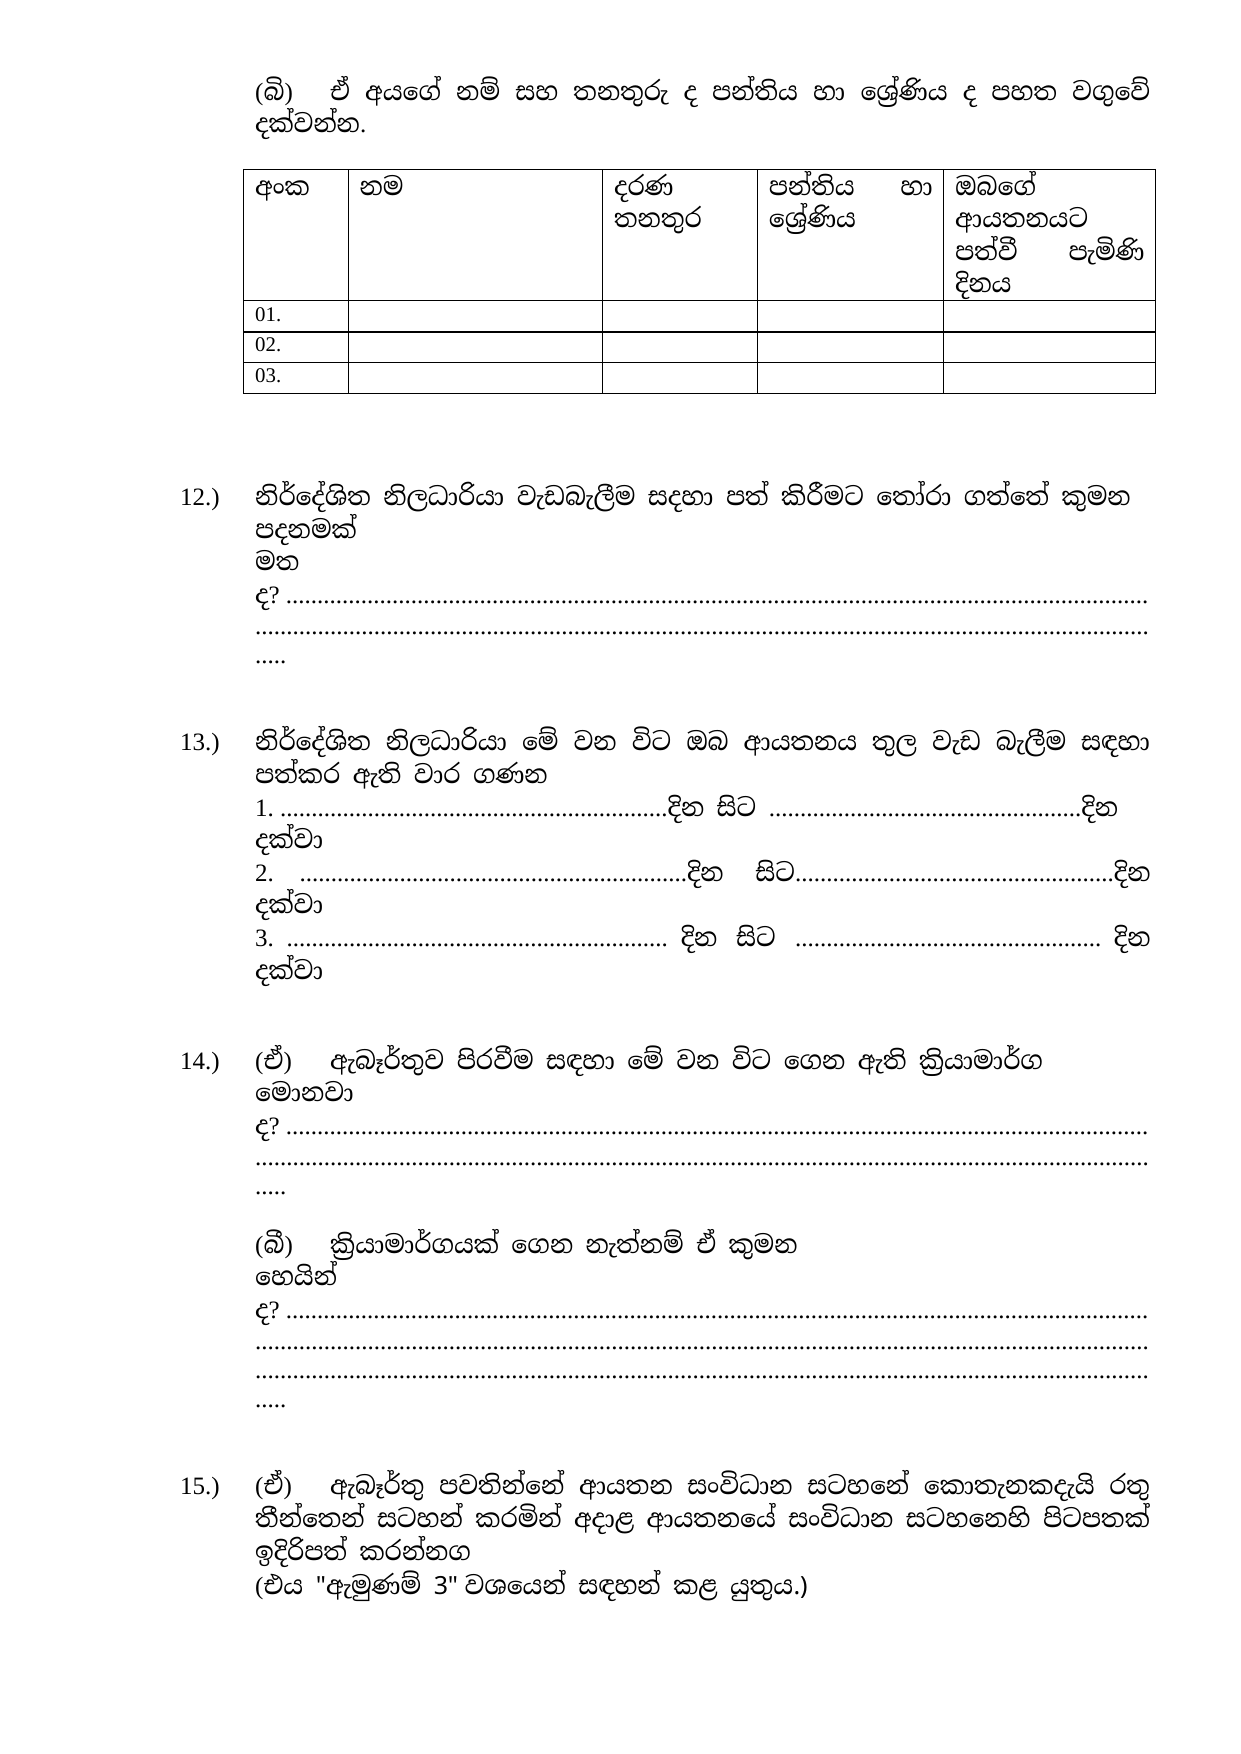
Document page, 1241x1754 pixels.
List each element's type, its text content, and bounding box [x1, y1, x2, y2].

text 14.) (ඒ) ඇබෑර්තුව පිරවීම සඳහා මේ වන විට ගෙන ඇති ක්‍රියාමාර්ග මොනවාද? .............................................................................................................................................................................................................................................................................................. [180, 1044, 1150, 1199]
table_header අංක [244, 170, 348, 300]
text 1. ..............................................................දින සිට ..................................................දින දක්වා [180, 791, 1150, 856]
text 13.) නිර්දේශිත නිලධාරියා මේ වන විට ඔබ ආයතනය තුල වැඩ බැලීම සඳහා පත්කර ඇති වාර ගණන [180, 726, 1150, 791]
table_cell 03. [244, 363, 348, 393]
table_cell 01. [244, 301, 348, 331]
table_cell [944, 363, 1155, 393]
table_cell [349, 301, 602, 331]
table_header පන්තිය හා ශ්‍රේණිය [758, 170, 943, 300]
text 12.) නිර්දේශිත නිලධාරියා වැඩබැලීම සදහා පත් කිරීමට තෝරා ගත්තේ කුමන පදනමක් මතද? .............................................................................................................................................................................................................................................................................................. [180, 481, 1150, 668]
text (බි) ඒ අයගේ නම් සහ තනතුරු ද පන්තිය හා ශ්‍රේණිය ද පහත වගුවේ දක්වන්න. [180, 75, 1150, 140]
table_cell 02. [244, 333, 348, 362]
table_cell [603, 301, 757, 331]
table_cell [944, 301, 1155, 331]
table_cell [603, 363, 757, 393]
text 2. ..............................................................දින සිට...................................................දින දක්වා [180, 856, 1150, 922]
table_header නම [349, 170, 602, 300]
text 15.) (ඒ) ඇබෑර්තු පවතින්නේ ආයතන සංවිධාන සටහනේ කොතැනකදැයි රතු තීන්තෙන් සටහන් කරමින් අදාළ ආයතනයේ සංවිධාන සටහනෙහි පිටපතක් ඉදිරිපත් කරන්නග [180, 1470, 1150, 1568]
table_cell [758, 301, 943, 331]
table_cell [944, 333, 1155, 362]
text (එය "ඇමුණම් 3" වශයෙන් සඳහන් කළ යුතුය.) [180, 1568, 1150, 1602]
table_cell [349, 333, 602, 362]
table_header දරණ තනතුර [603, 170, 757, 300]
table_cell [603, 333, 757, 362]
table_cell [349, 363, 602, 393]
text 3. ............................................................. දින සිට ................................................. දින දක්වා [180, 922, 1150, 987]
text (බී) ක්‍රියාමාර්ගයක් ගෙන නැත්නම් ඒ කුමන හෙයින්ද? ............................................................................................................................................................................................................................................................................................................................................................................................................................................. [180, 1228, 1150, 1412]
table_header ඔබගේ ආයතනයට පත්වී පැමිණි දිනය [944, 170, 1155, 300]
table_cell [758, 363, 943, 393]
table_cell [758, 333, 943, 362]
